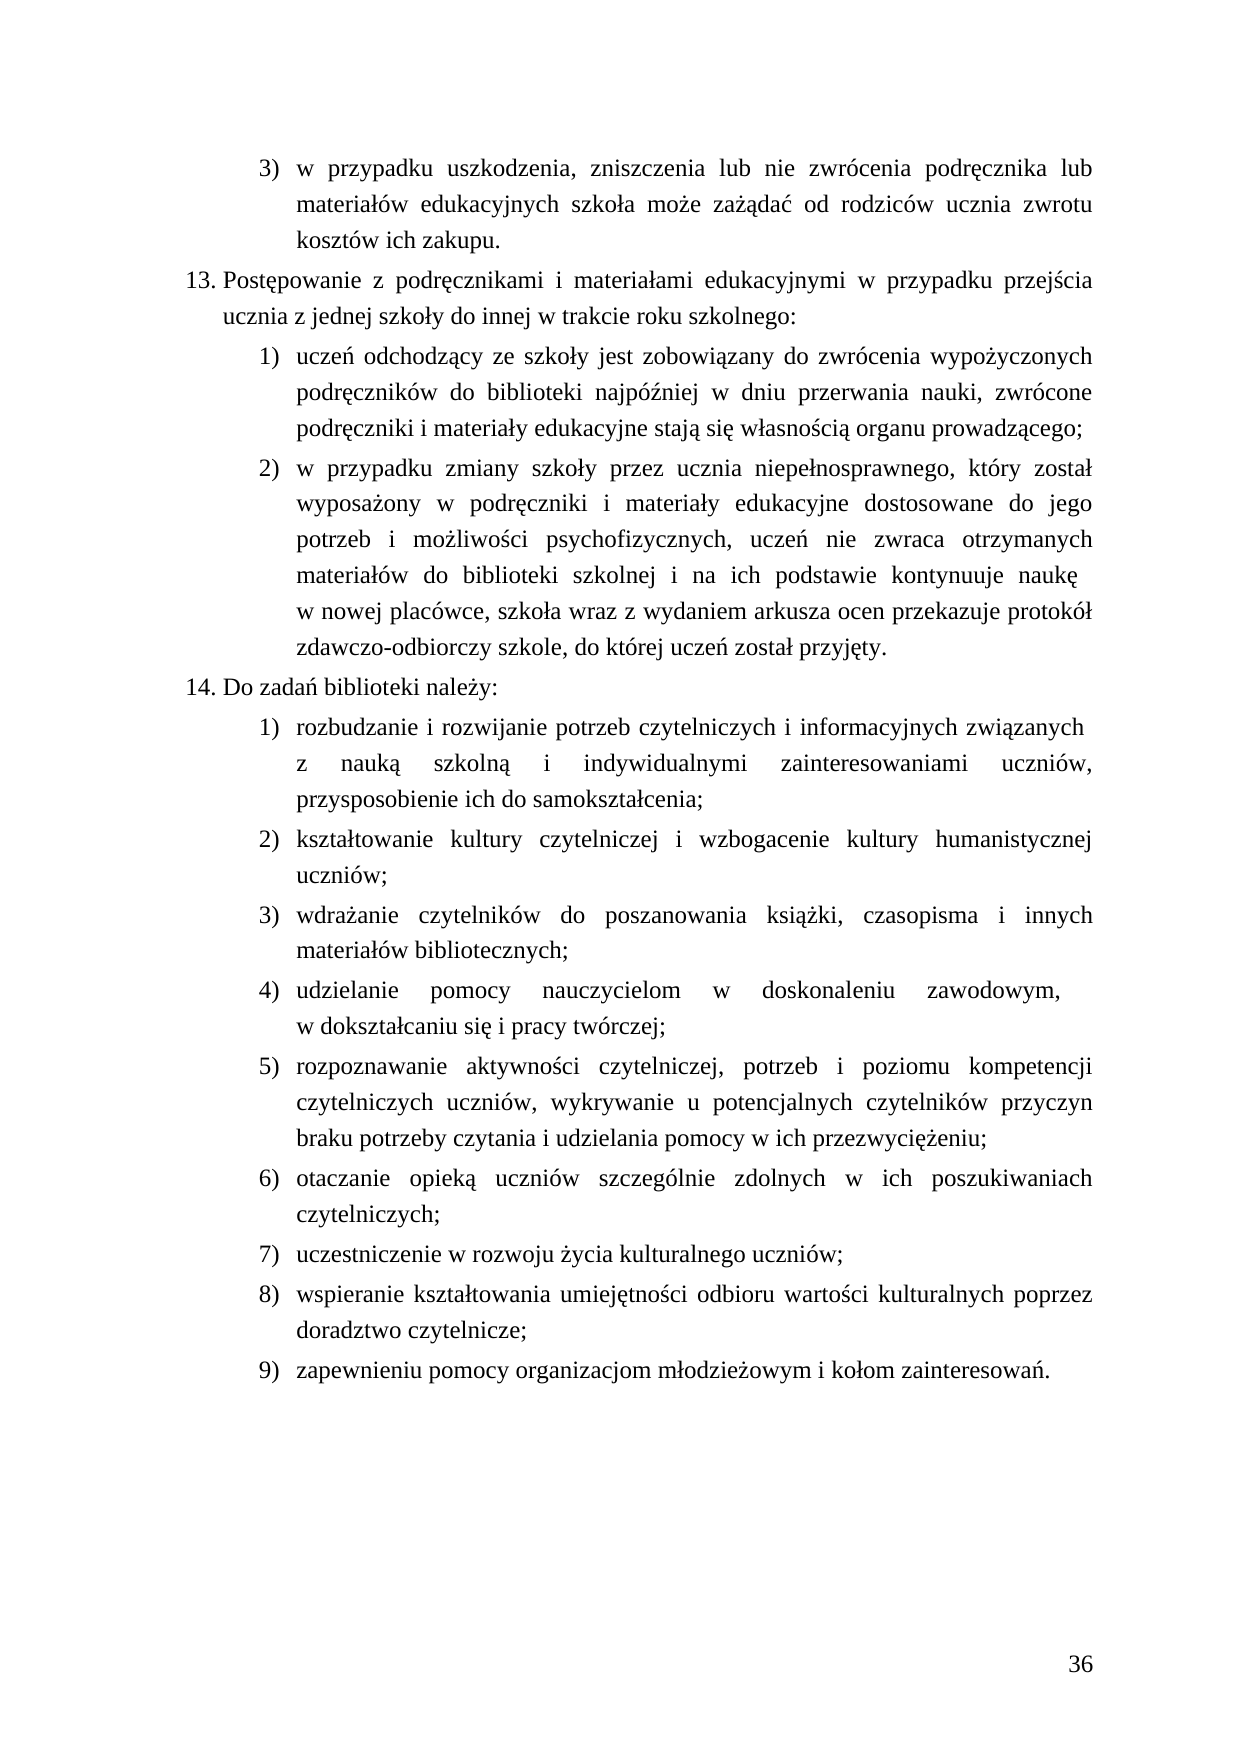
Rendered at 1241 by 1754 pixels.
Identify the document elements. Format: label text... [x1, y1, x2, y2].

list Do zadań biblioteki należy: [185, 672, 1093, 701]
list kształtowanie kultury czytelniczej i wzbogacenie kultury humanistycznej uczniów; [258, 824, 1093, 888]
list uczeń odchodzący ze szkoły jest zobowiązany do zwrócenia wypożyczonych podręczników do biblioteki najpóźniej w dniu przerwania nauki, zwrócone podręczniki i materiały edukacyjne stają się własnością organu prowadzącego; [258, 341, 1093, 441]
list wspieranie kształtowania umiejętności odbioru wartości kulturalnych poprzez doradztwo czytelnicze; [258, 1279, 1093, 1343]
list wdrażanie czytelników do poszanowania książki, czasopisma i innych materiałów bibliotecznych; [258, 900, 1093, 964]
list w przypadku zmiany szkoły przez ucznia niepełnosprawnego, który został wyposażony w podręczniki i materiały edukacyjne dostosowane do jego potrzeb i możliwości psychofizycznych, uczeń nie zwraca otrzymanych materiałów do biblioteki szkolnej i na ich podstawie kontynuuje naukę w nowej placówce, szkoła wraz z wydaniem arkusza ocen przekazuje protokół zdawczo-odbiorczy szkole, do której uczeń został przyjęty. [258, 453, 1093, 661]
list Postępowanie z podręcznikami i materiałami edukacyjnymi w przypadku przejścia ucznia z jednej szkoły do innej w trakcie roku szkolnego: [185, 265, 1093, 330]
list w przypadku uszkodzenia, zniszczenia lub nie zwrócenia podręcznika lub materiałów edukacyjnych szkoła może zażądać od rodziców ucznia zwrotu kosztów ich zakupu. [258, 153, 1093, 254]
list udzielanie pomocy nauczycielom w doskonaleniu zawodowym, w dokształcaniu się i pracy twórczej; [258, 976, 1093, 1040]
list rozbudzanie i rozwijanie potrzeb czytelniczych i informacyjnych związanych z nauką szkolną i indywidualnymi zainteresowaniami uczniów, przysposobienie ich do samokształcenia; [258, 712, 1093, 813]
list uczestniczenie w rozwoju życia kulturalnego uczniów; [258, 1239, 1093, 1268]
list otaczanie opieką uczniów szczególnie zdolnych w ich poszukiwaniach czytelniczych; [258, 1163, 1093, 1228]
list rozpoznawanie aktywności czytelniczej, potrzeb i poziomu kompetencji czytelniczych uczniów, wykrywanie u potencjalnych czytelników przyczyn braku potrzeby czytania i udzielania pomocy w ich przezwyciężeniu; [258, 1051, 1093, 1152]
list zapewnieniu pomocy organizacjom młodzieżowym i kołom zainteresowań. [258, 1355, 1093, 1383]
